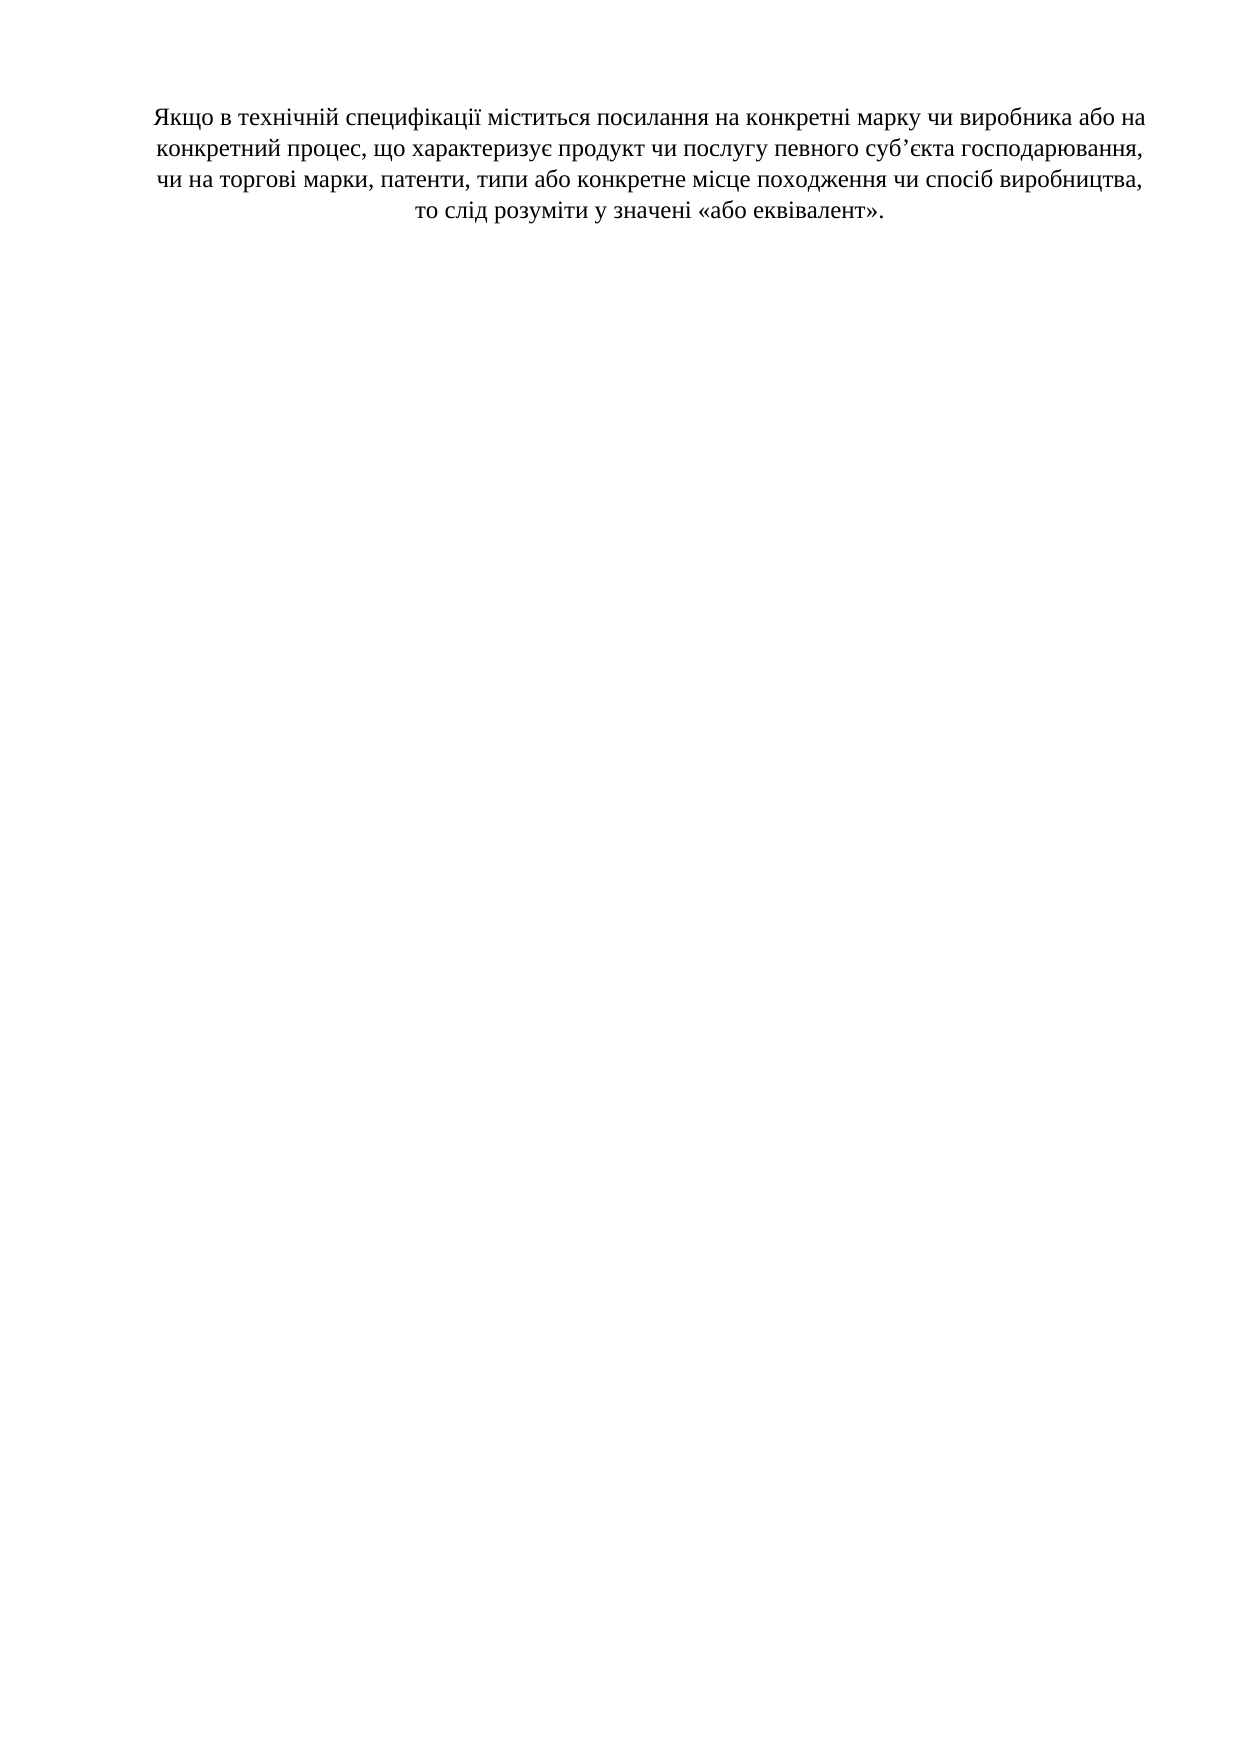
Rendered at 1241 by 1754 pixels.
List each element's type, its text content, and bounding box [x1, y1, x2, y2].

text Якщо в технічній специфікації міститься посилання на конкретні марку чи виробника або на конкретний процес, що характеризує продукт чи послугу певного суб’єкта господарювання, чи на торгові марки, патенти, типи або конкретне місце походження чи спосіб виробництва, то слід розуміти у значені «або еквівалент». [148, 102, 1152, 224]
